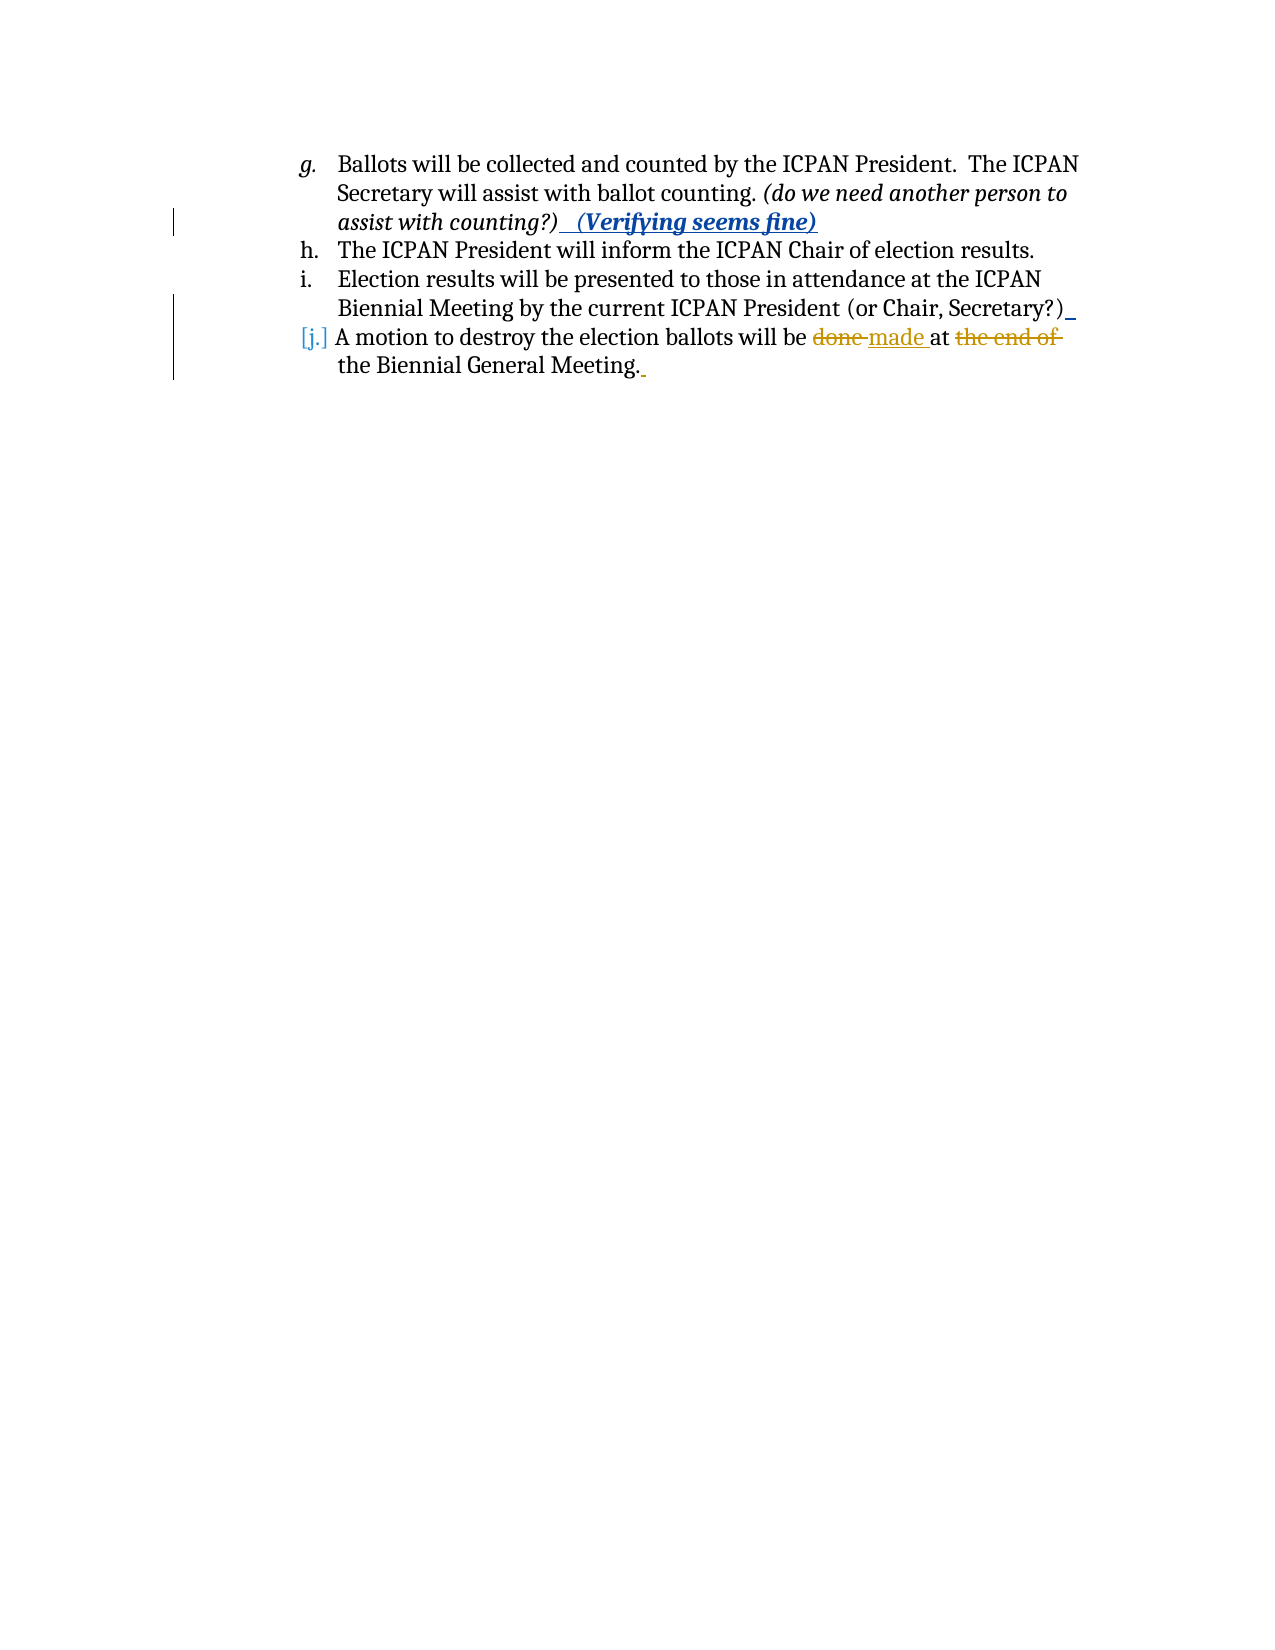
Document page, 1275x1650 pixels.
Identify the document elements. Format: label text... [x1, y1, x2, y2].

list The ICPAN President will inform the ICPAN Chair of election results. [300, 236, 1087, 265]
list A motion to destroy the election ballots will be at the Biennial General Meeting. [300, 322, 1087, 380]
list Ballots will be collected and counted by the ICPAN President. The ICPAN Secretary will assist with ballot counting. (do we need another person to assist with counting?) [300, 150, 1087, 236]
list Election results will be presented to those in attendance at the ICPAN Biennial Meeting by the current ICPAN President (or Chair, Secretary?) [300, 265, 1087, 322]
